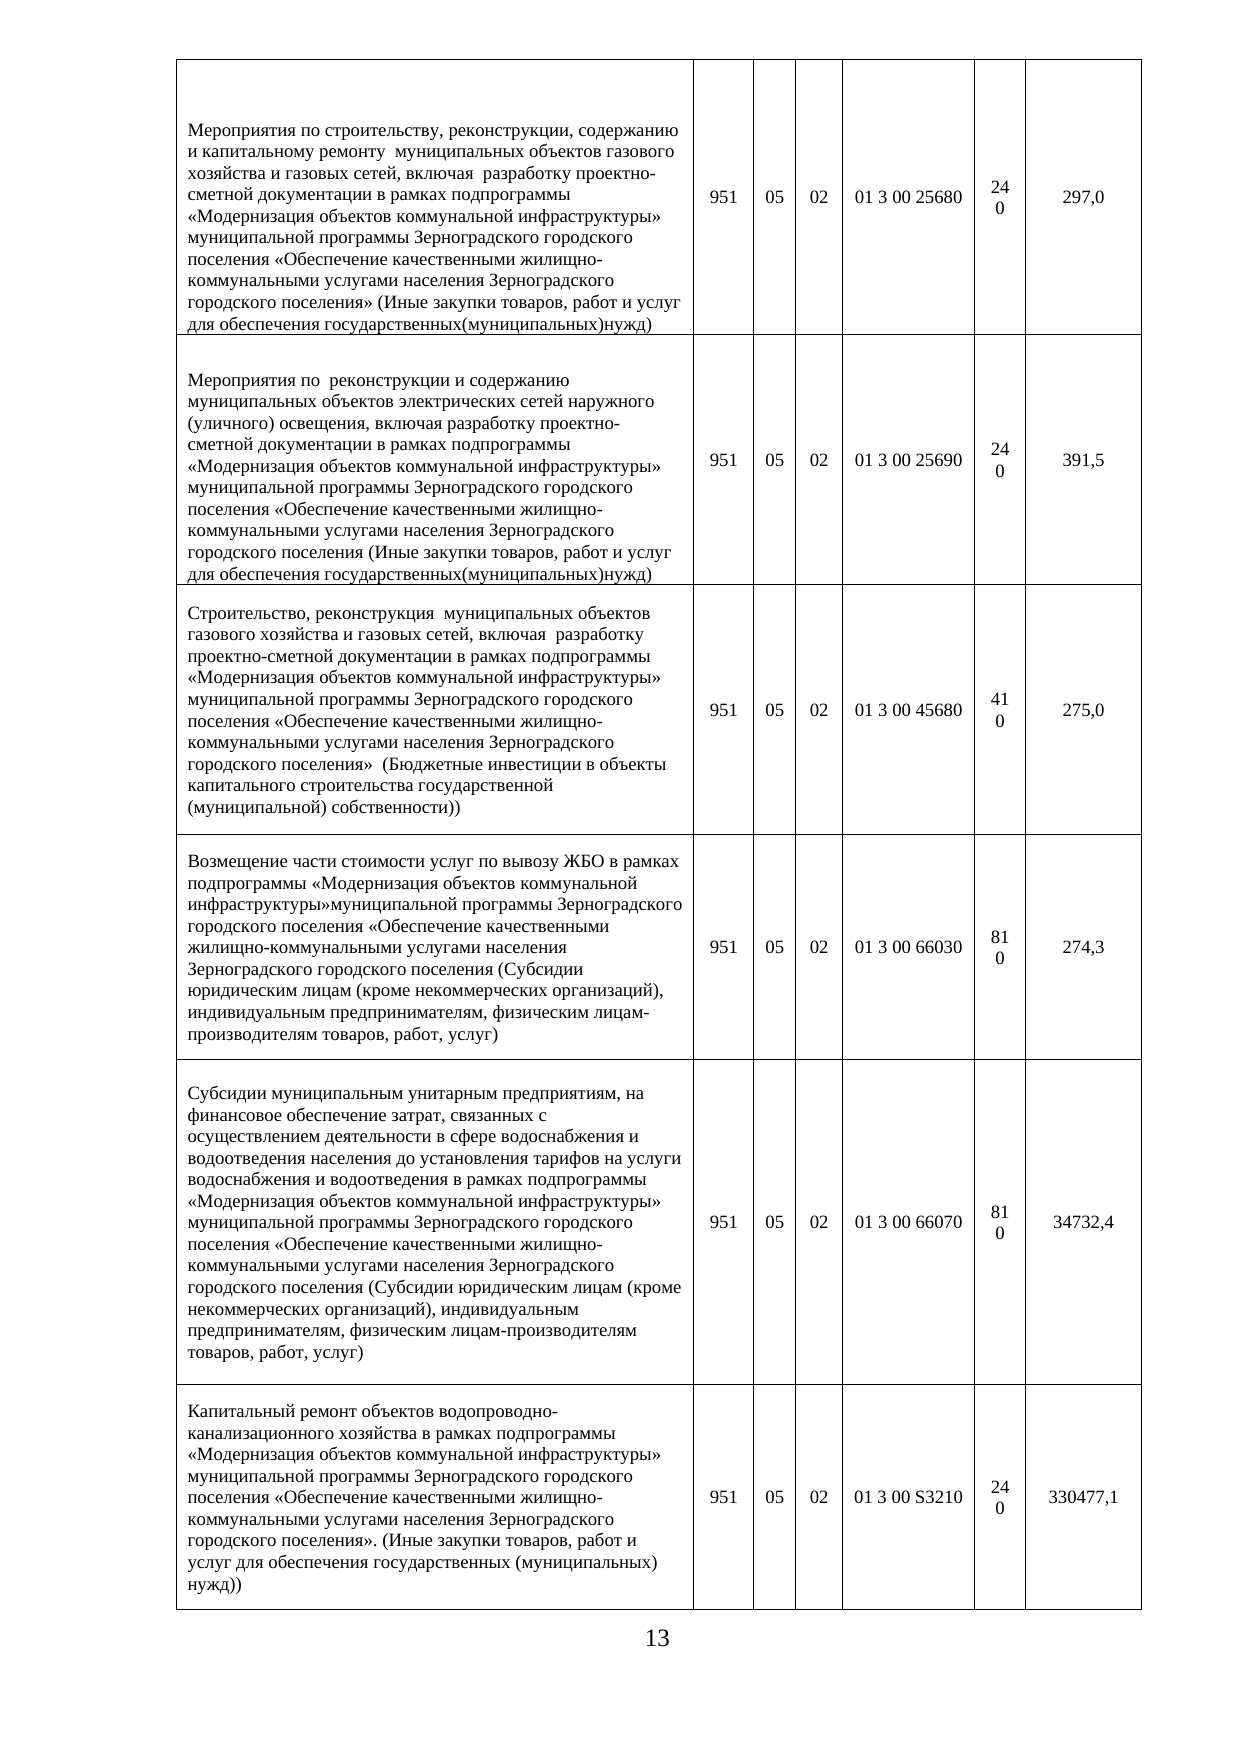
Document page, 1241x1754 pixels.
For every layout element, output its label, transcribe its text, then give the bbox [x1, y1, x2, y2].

table_cell Строительство, реконструкция муниципальных объектов газового хозяйства и газовых сетей, включая разработку проектно-сметной документации в рамках подпрограммы «Модернизация объектов коммунальной инфраструктуры» муниципальной программы Зерноградского городского поселения «Обеспечение качественными жилищно-коммунальными услугами населения Зерноградского городского поселения» (Бюджетные инвестиции в объекты капитального строительства государственной (муниципальной) собственности)) [177, 585, 693, 834]
table_cell 02 [796, 1385, 842, 1609]
table_cell 810 [975, 1060, 1025, 1384]
table_cell 01 3 00 25690 [843, 335, 974, 584]
table_cell Возмещение части стоимости услуг по вывозу ЖБО в рамках подпрограммы «Модернизация объектов коммунальной инфраструктуры»муниципальной программы Зерноградского городского поселения «Обеспечение качественными жилищно-коммунальными услугами населения Зерноградского городского поселения (Субсидии юридическим лицам (кроме некоммерческих организаций), индивидуальным предпринимателям, физическим лицам-производителям товаров, работ, услуг) [177, 835, 693, 1059]
table_cell 02 [796, 335, 842, 584]
table_cell 275,0 [1026, 585, 1141, 834]
table_cell 810 [975, 835, 1025, 1059]
table_cell 05 [754, 60, 795, 334]
table_cell 297,0 [1026, 60, 1141, 334]
table_cell 05 [754, 835, 795, 1059]
table_cell 951 [694, 335, 753, 584]
table_cell 02 [796, 1060, 842, 1384]
table_cell 01 3 00 66070 [843, 1060, 974, 1384]
table_cell 05 [754, 335, 795, 584]
table_cell 240 [975, 60, 1025, 334]
table_cell Мероприятия по реконструкции и содержанию муниципальных объектов электрических сетей наружного (уличного) освещения, включая разработку проектно-сметной документации в рамках подпрограммы «Модернизация объектов коммунальной инфраструктуры» муниципальной программы Зерноградского городского поселения «Обеспечение качественными жилищно-коммунальными услугами населения Зерноградского городского поселения (Иные закупки товаров, работ и услуг для обеспечения государственных(муниципальных)нужд) [177, 335, 693, 584]
table_cell 05 [754, 1385, 795, 1609]
table_cell 01 3 00 66030 [843, 835, 974, 1059]
table_cell 05 [754, 585, 795, 834]
table_cell 01 3 00 25680 [843, 60, 974, 334]
table_cell 240 [975, 1385, 1025, 1609]
table_cell Мероприятия по строительству, реконструкции, содержанию и капитальному ремонту муниципальных объектов газового хозяйства и газовых сетей, включая разработку проектно-сметной документации в рамках подпрограммы «Модернизация объектов коммунальной инфраструктуры» муниципальной программы Зерноградского городского поселения «Обеспечение качественными жилищно-коммунальными услугами населения Зерноградского городского поселения» (Иные закупки товаров, работ и услуг для обеспечения государственных(муниципальных)нужд) [177, 60, 693, 334]
table_cell 02 [796, 585, 842, 834]
table_cell 02 [796, 835, 842, 1059]
table_cell 951 [694, 1060, 753, 1384]
table_cell 274,3 [1026, 835, 1141, 1059]
table_cell 951 [694, 585, 753, 834]
table_cell 34732,4 [1026, 1060, 1141, 1384]
table_cell 05 [754, 1060, 795, 1384]
table_cell 01 3 00 S3210 [843, 1385, 974, 1609]
table_cell 240 [975, 335, 1025, 584]
table_cell 01 3 00 45680 [843, 585, 974, 834]
table_cell 02 [796, 60, 842, 334]
table_cell 951 [694, 1385, 753, 1609]
table_cell 951 [694, 835, 753, 1059]
table_cell Субсидии муниципальным унитарным предприятиям, на финансовое обеспечение затрат, связанных с осуществлением деятельности в сфере водоснабжения и водоотведения населения до установления тарифов на услуги водоснабжения и водоотведения в рамках подпрограммы «Модернизация объектов коммунальной инфраструктуры» муниципальной программы Зерноградского городского поселения «Обеспечение качественными жилищно-коммунальными услугами населения Зерноградского городского поселения (Субсидии юридическим лицам (кроме некоммерческих организаций), индивидуальным предпринимателям, физическим лицам-производителям товаров, работ, услуг) [177, 1060, 693, 1384]
table_cell Капитальный ремонт объектов водопроводно-канализационного хозяйства в рамках подпрограммы «Модернизация объектов коммунальной инфраструктуры» муниципальной программы Зерноградского городского поселения «Обеспечение качественными жилищно-коммунальными услугами населения Зерноградского городского поселения». (Иные закупки товаров, работ и услуг для обеспечения государственных (муниципальных) нужд)) [177, 1385, 693, 1609]
table_cell 951 [694, 60, 753, 334]
table_cell 330477,1 [1026, 1385, 1141, 1609]
table_cell 391,5 [1026, 335, 1141, 584]
table_cell 410 [975, 585, 1025, 834]
